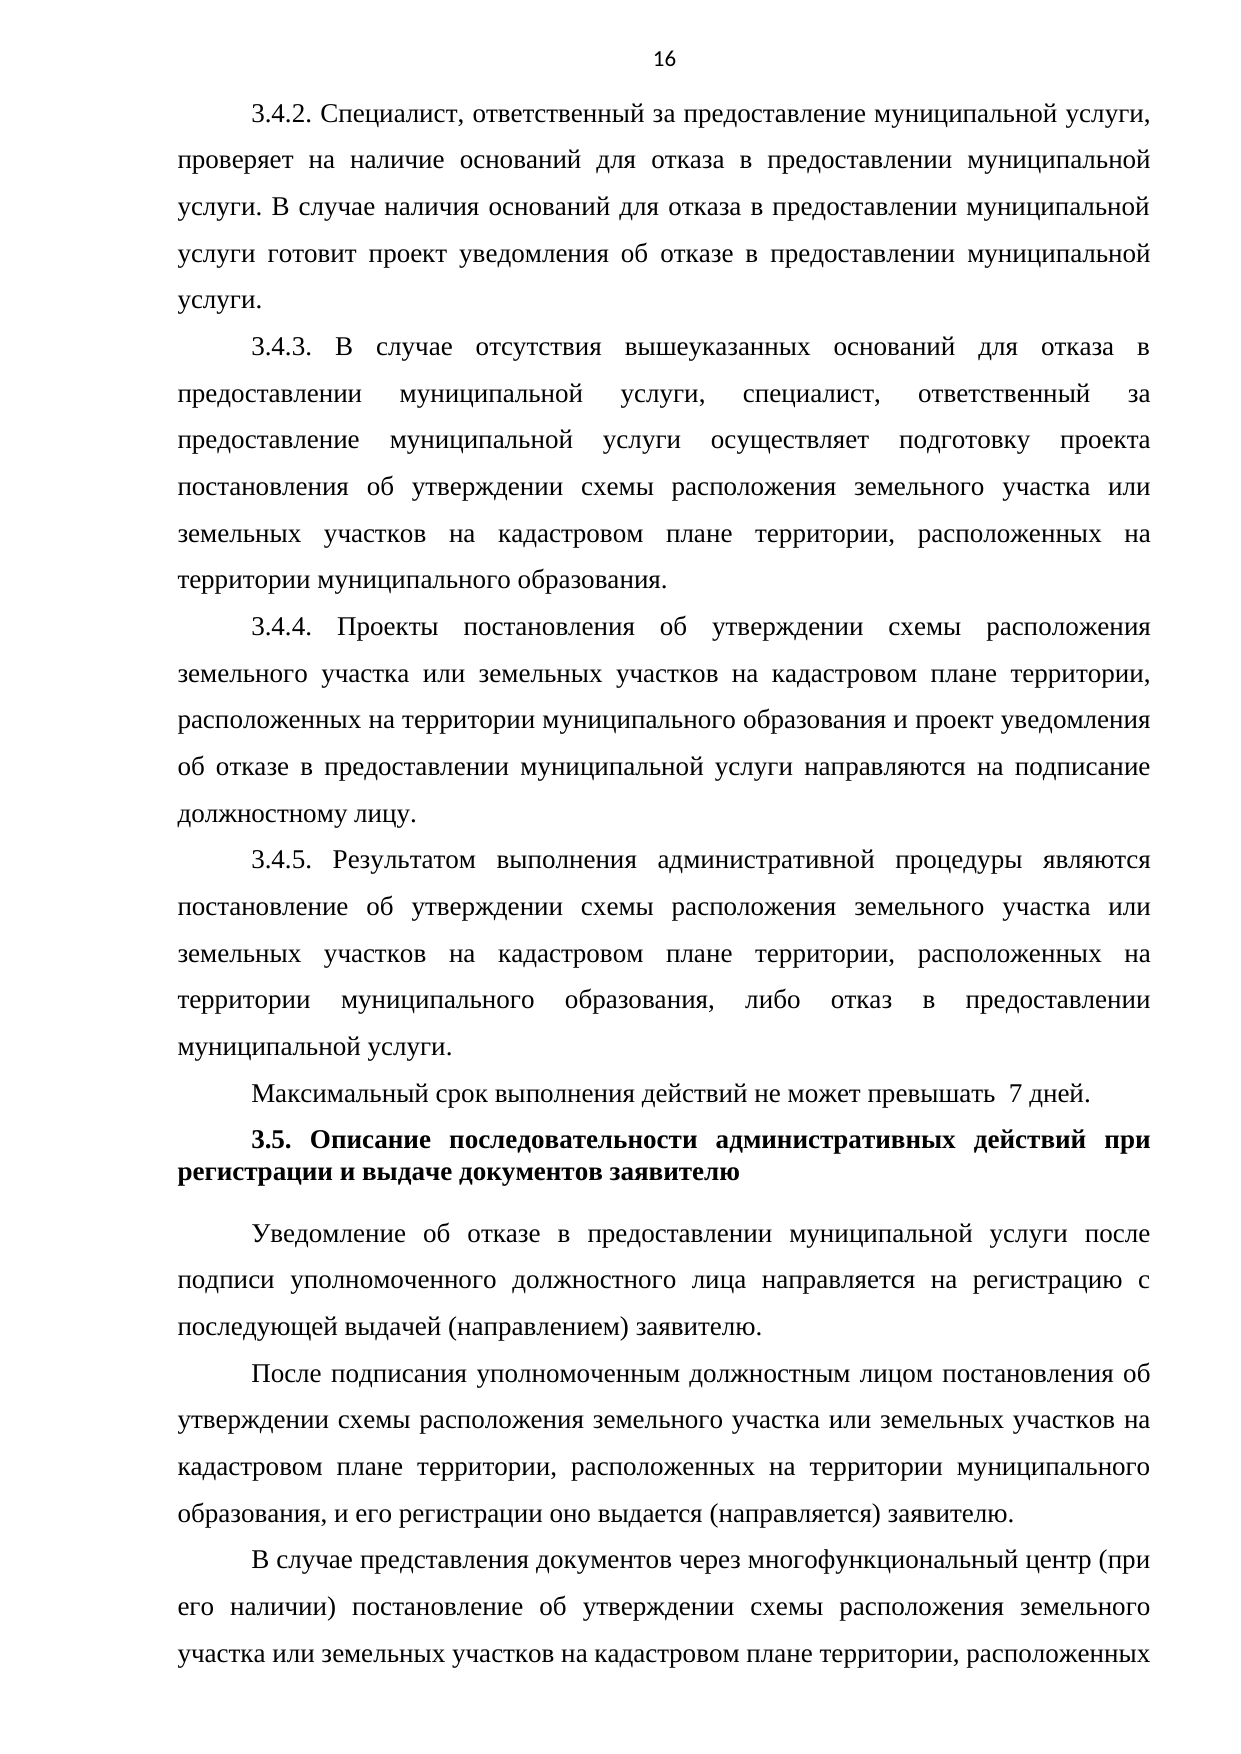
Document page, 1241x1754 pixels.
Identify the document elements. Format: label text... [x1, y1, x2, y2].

text 3.4.2. Специалист, ответственный за предоставление муниципальной услуги, проверяет на наличие оснований для отказа в предоставлении муниципальной услуги. В случае наличия оснований для отказа в предоставлении муниципальной услуги готовит проект уведомления об отказе в предоставлении муниципальной услуги. [177, 97, 1152, 315]
text 3.4.4. Проекты постановления об утверждении схемы расположения земельного участка или земельных участков на кадастровом плане территории, расположенных на территории муниципального образования и проект уведомления об отказе в предоставлении муниципальной услуги направляются на подписание должностному лицу. [177, 610, 1152, 828]
text 3.5. Описание последовательности административных действий при регистрации и выдаче документов заявителю [177, 1123, 1152, 1186]
text 3.4.3. В случае отсутствия вышеуказанных оснований для отказа в предоставлении муниципальной услуги, специалист, ответственный за предоставление муниципальной услуги осуществляет подготовку проекта постановления об утверждении схемы расположения земельного участка или земельных участков на кадастровом плане территории, расположенных на территории муниципального образования. [177, 330, 1152, 595]
text После подписания уполномоченным должностным лицом постановления об утверждении схемы расположения земельного участка или земельных участков на кадастровом плане территории, расположенных на территории муниципального образования, и его регистрации оно выдается (направляется) заявителю. [177, 1357, 1152, 1528]
text 3.4.5. Результатом выполнения административной процедуры являются постановление об утверждении схемы расположения земельного участка или земельных участков на кадастровом плане территории, расположенных на территории муниципального образования, либо отказ в предоставлении муниципальной услуги. [177, 843, 1152, 1061]
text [177, 1544, 1152, 1668]
text Уведомление об отказе в предоставлении муниципальной услуги после подписи уполномоченного должностного лица направляется на регистрацию с последующей выдачей (направлением) заявителю. [177, 1217, 1152, 1341]
text Максимальный срок выполнения действий не может превышать 7 дней. [177, 1077, 1152, 1108]
